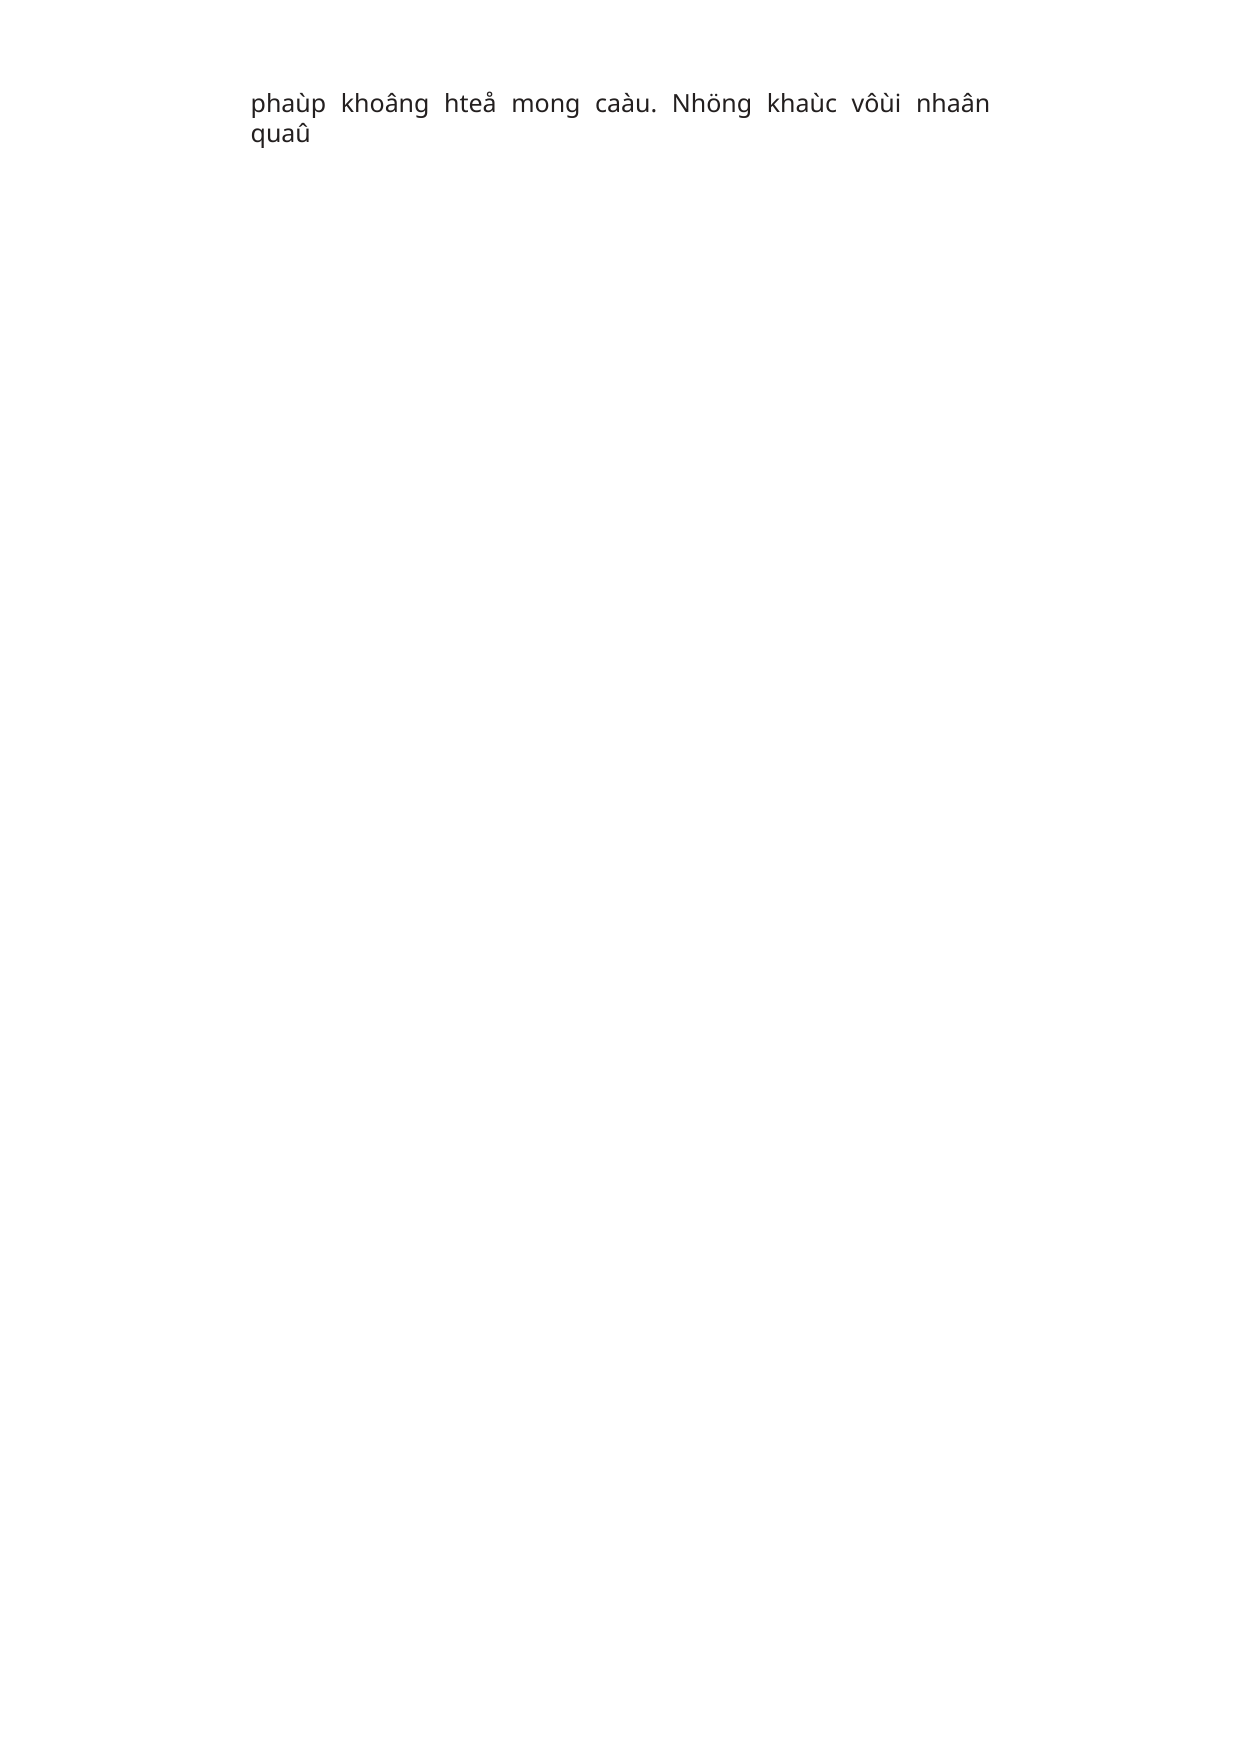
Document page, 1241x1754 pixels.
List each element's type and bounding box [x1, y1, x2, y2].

text [250, 87, 990, 149]
